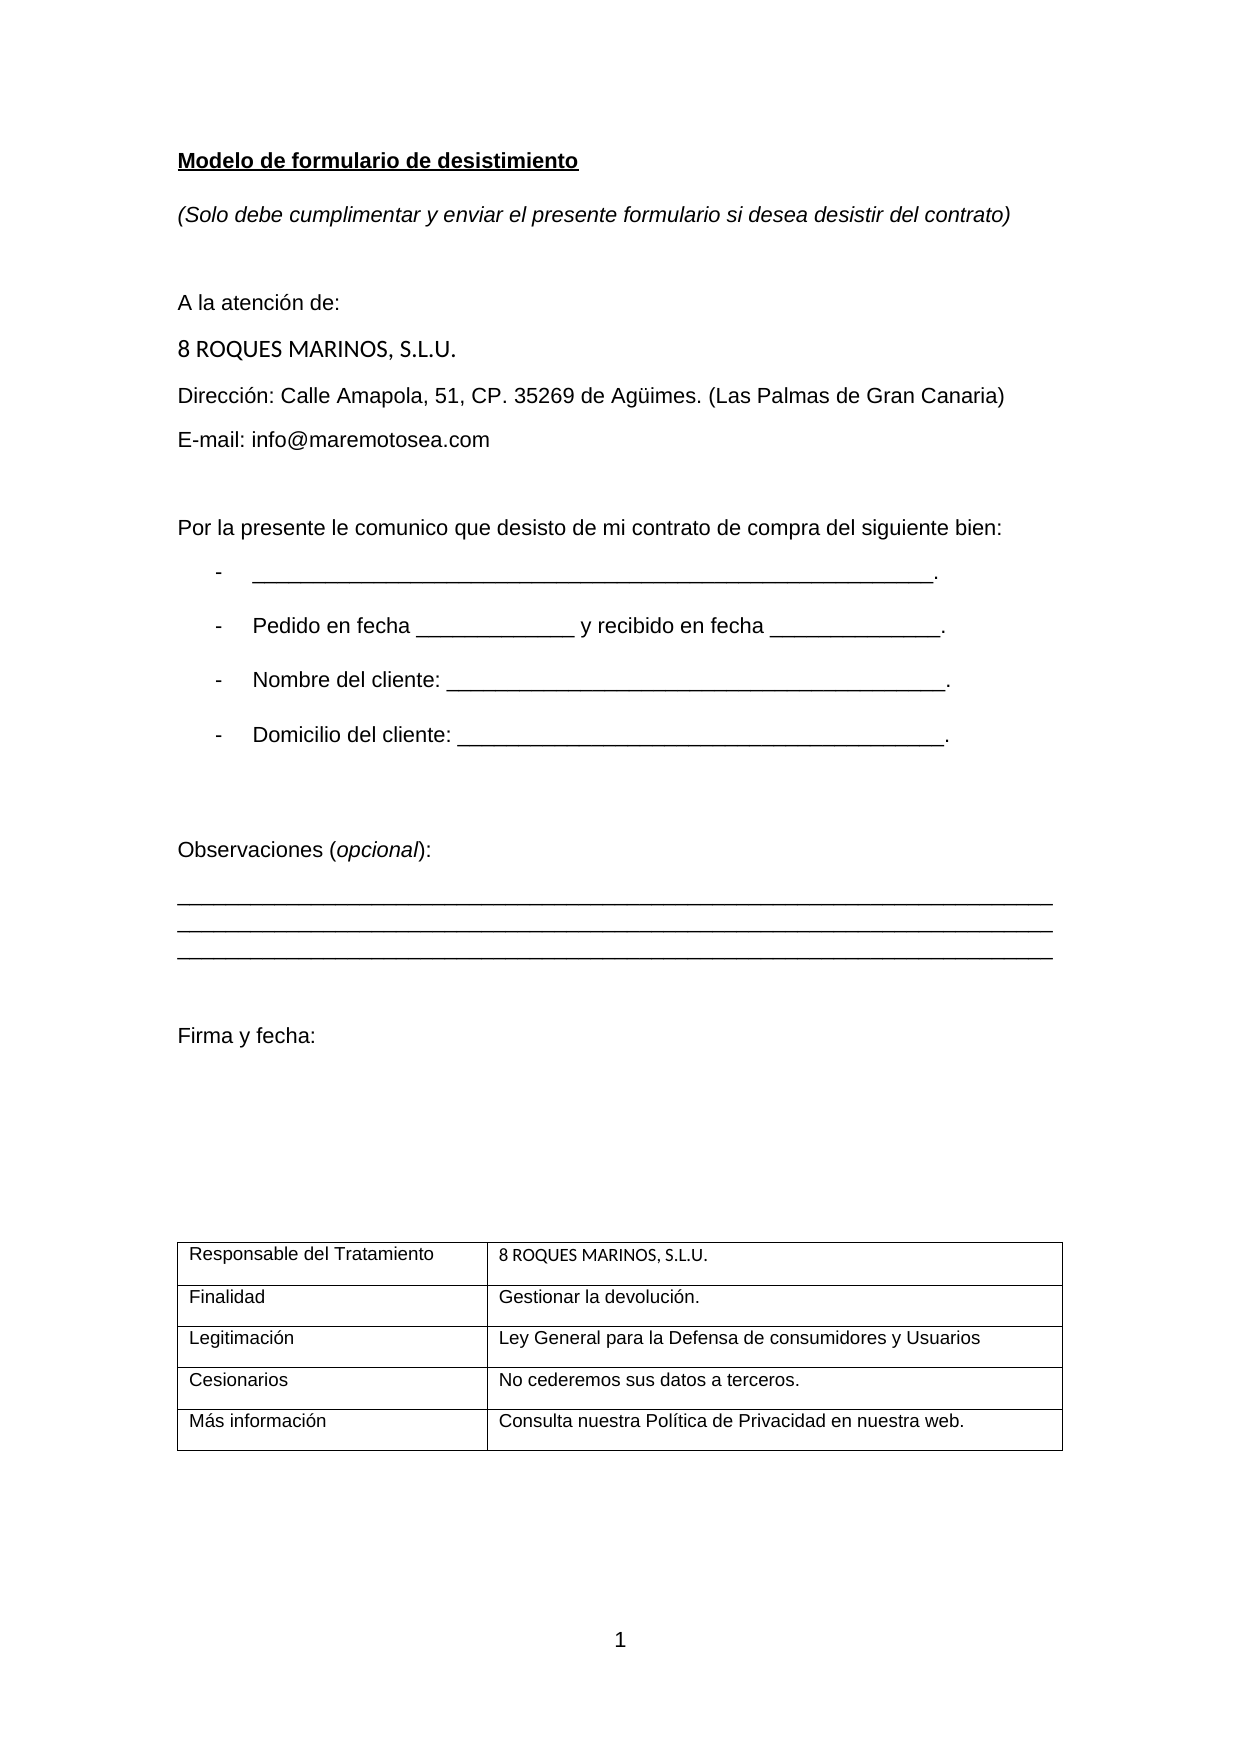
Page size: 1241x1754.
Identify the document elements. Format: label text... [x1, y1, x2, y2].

list Domicilio del cliente: ________________________________________. [215, 722, 1063, 747]
table_cell No cederemos sus datos a terceros. [488, 1368, 1062, 1409]
table_header 8 ROQUES MARINOS, S.L.U. [488, 1243, 1062, 1284]
text ________________________________________________________________________________________________________________________________________________________________________________________________________________________ [177, 881, 1063, 960]
text Modelo de formulario de desistimiento [177, 148, 1063, 173]
table_cell Gestionar la devolución. [488, 1286, 1062, 1326]
text E-mail: info@maremotosea.com [177, 427, 1063, 452]
text Por la presente le comunico que desisto de mi contrato de compra del siguiente bien: [177, 515, 1063, 540]
text 8 ROQUES MARINOS, S.L.U. [177, 334, 1063, 364]
table_cell Ley General para la Defensa de consumidores y Usuarios [488, 1327, 1062, 1367]
list Nombre del cliente: _________________________________________. [215, 667, 1063, 693]
text A la atención de: [177, 290, 1063, 315]
table_cell Consulta nuestra Política de Privacidad en nuestra web. [488, 1410, 1062, 1450]
table_header Responsable del Tratamiento [178, 1243, 487, 1284]
text Dirección: Calle Amapola, 51, CP. 35269 de Agüimes. (Las Palmas de Gran Canaria) [177, 383, 1063, 408]
table_cell Legitimación [178, 1327, 487, 1367]
text Observaciones (opcional): [177, 837, 1063, 862]
text Firma y fecha: [177, 1023, 1063, 1048]
table_cell Más información [178, 1410, 487, 1450]
text (Solo debe cumplimentar y enviar el presente formulario si desea desistir del contrato) [177, 202, 1063, 227]
table_cell Finalidad [178, 1286, 487, 1326]
table_cell Cesionarios [178, 1368, 487, 1409]
list Pedido en fecha _____________ y recibido en fecha ______________. [215, 613, 1063, 638]
list ________________________________________________________. [215, 559, 1063, 584]
